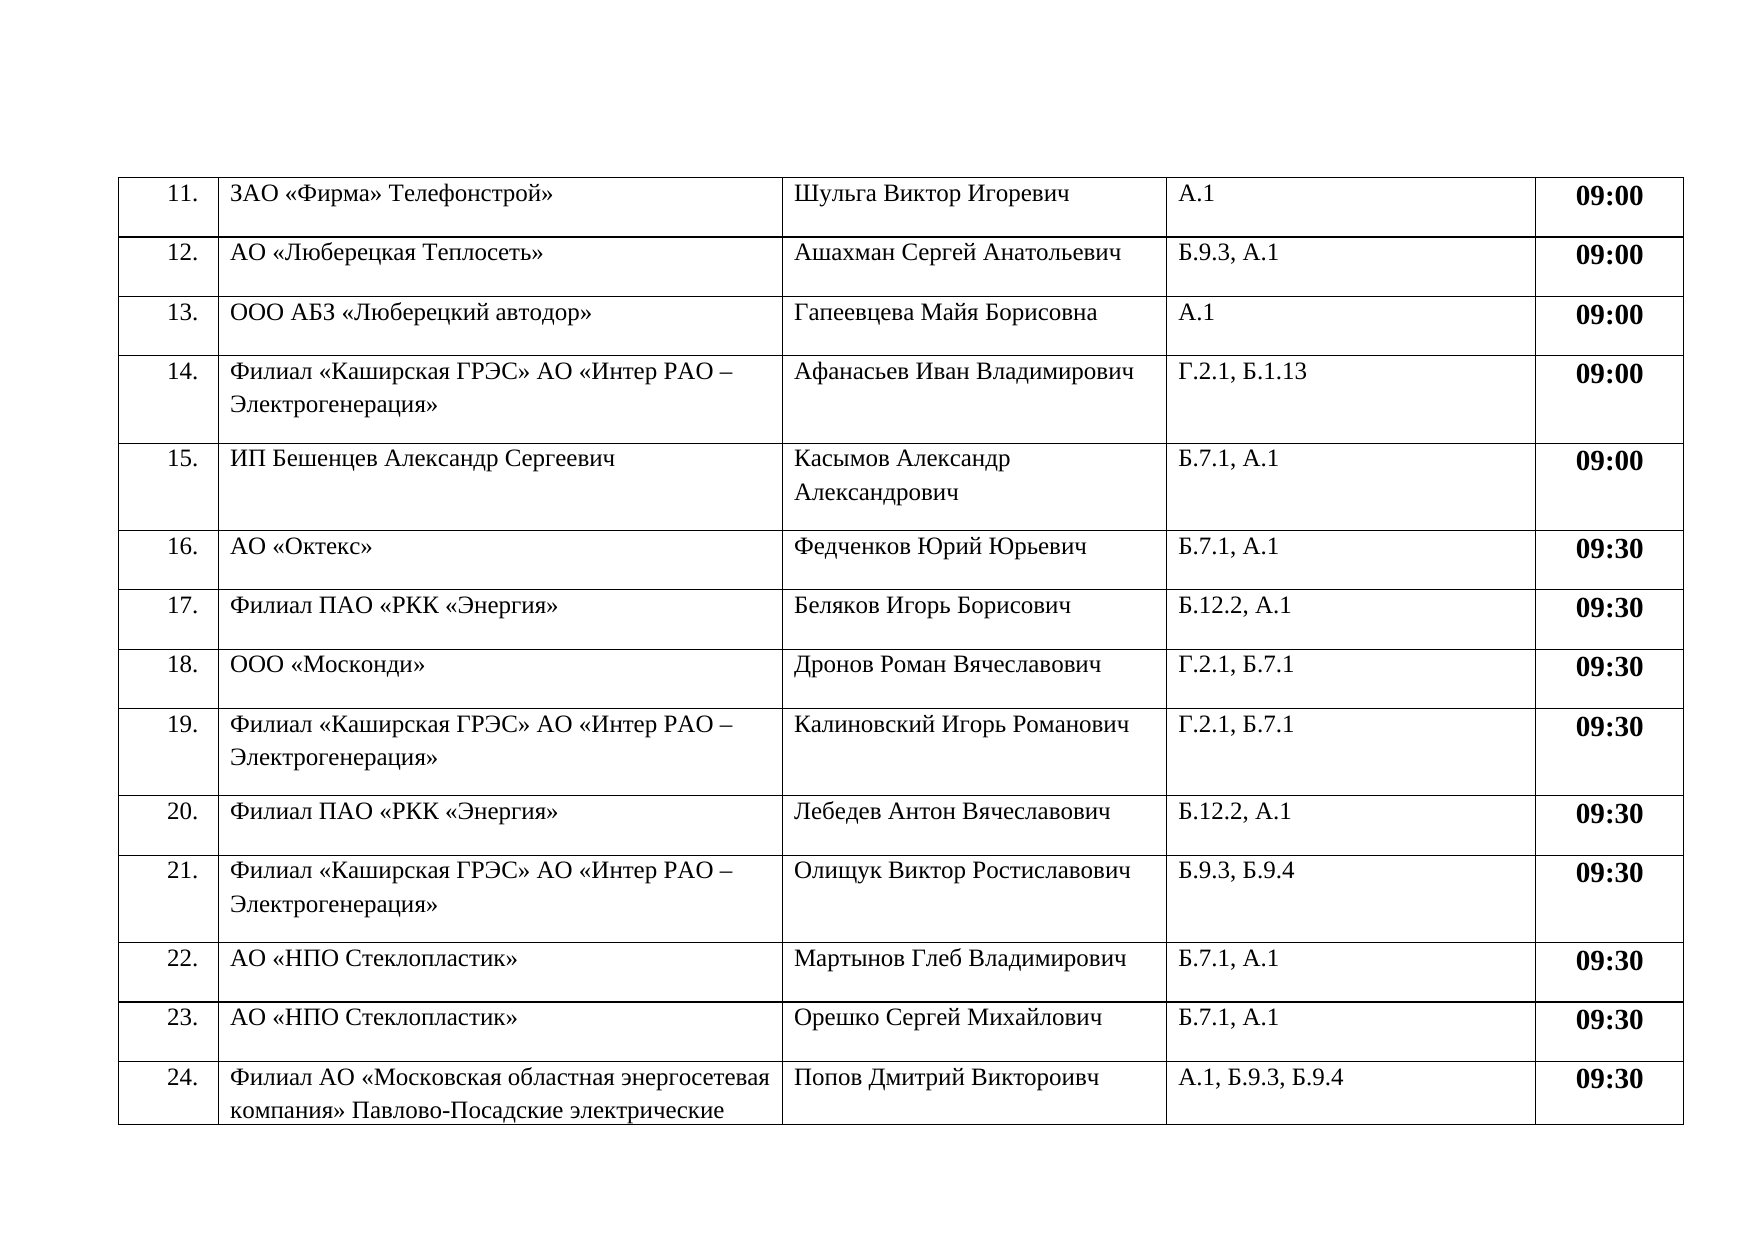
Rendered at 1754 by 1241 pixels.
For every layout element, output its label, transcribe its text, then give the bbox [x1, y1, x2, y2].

table_cell [119, 356, 218, 442]
table_cell ООО «Москонди» [219, 650, 782, 708]
table_cell Б.9.3, Б.9.4 [1167, 856, 1535, 942]
table_cell Дронов Роман Вячеславович [783, 650, 1166, 708]
table_cell Б.7.1, А.1 [1167, 943, 1535, 1001]
table_cell Б.7.1, А.1 [1167, 531, 1535, 589]
table_cell [119, 796, 218, 854]
table_cell 09:30 [1536, 531, 1683, 589]
table_cell Филиал «Каширская ГРЭС» АО «Интер РАО – Электрогенерация» [219, 856, 782, 942]
table_cell Калиновский Игорь Романович [783, 709, 1166, 795]
table_cell [119, 709, 218, 795]
table_cell Филиал «Каширская ГРЭС» АО «Интер РАО – Электрогенерация» [219, 356, 782, 442]
table_cell Б.9.3, А.1 [1167, 238, 1535, 296]
table_cell 09:30 [1536, 796, 1683, 854]
table_cell Мартынов Глеб Владимирович [783, 943, 1166, 1001]
table_cell 09:30 [1536, 943, 1683, 1001]
table_cell АО «НПО Стеклопластик» [219, 1003, 782, 1061]
table_cell 09:00 [1536, 356, 1683, 442]
table_cell Б.7.1, А.1 [1167, 1003, 1535, 1061]
table_cell Касымов Александр Александрович [783, 444, 1166, 530]
table_cell [119, 1062, 218, 1123]
table_cell Олищук Виктор Ростиславович [783, 856, 1166, 942]
table_cell Ашахман Сергей Анатольевич [783, 238, 1166, 296]
table_cell Филиал ПАО «РКК «Энергия» [219, 590, 782, 648]
table_cell Б.12.2, А.1 [1167, 796, 1535, 854]
table_cell Филиал ПАО «РКК «Энергия» [219, 796, 782, 854]
table_cell А.1, Б.9.3, Б.9.4 [1167, 1062, 1535, 1123]
table_cell А.1 [1167, 178, 1535, 236]
table_cell ИП Бешенцев Александр Сергеевич [219, 444, 782, 530]
table_cell АО «НПО Стеклопластик» [219, 943, 782, 1001]
table_cell Б.7.1, А.1 [1167, 444, 1535, 530]
table_cell Г.2.1, Б.1.13 [1167, 356, 1535, 442]
table_cell 09:00 [1536, 178, 1683, 236]
table_cell 09:00 [1536, 238, 1683, 296]
table_cell [119, 590, 218, 648]
table_cell 09:30 [1536, 709, 1683, 795]
table_cell ООО АБЗ «Люберецкий автодор» [219, 297, 782, 355]
table_cell [119, 238, 218, 296]
table_cell 09:30 [1536, 650, 1683, 708]
table_cell Беляков Игорь Борисович [783, 590, 1166, 648]
table_cell Гапеевцева Майя Борисовна [783, 297, 1166, 355]
table_cell [119, 444, 218, 530]
table_cell Шульга Виктор Игоревич [783, 178, 1166, 236]
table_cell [219, 1062, 782, 1123]
table_cell [119, 650, 218, 708]
table_cell АО «Люберецкая Теплосеть» [219, 238, 782, 296]
table_cell 09:30 [1536, 1003, 1683, 1061]
table_cell А.1 [1167, 297, 1535, 355]
table_cell ЗАО «Фирма» Телефонстрой» [219, 178, 782, 236]
table_cell 09:30 [1536, 1062, 1683, 1123]
table_cell Г.2.1, Б.7.1 [1167, 709, 1535, 795]
table_cell [119, 943, 218, 1001]
table_cell [119, 1003, 218, 1061]
table_cell Лебедев Антон Вячеславович [783, 796, 1166, 854]
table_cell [783, 1062, 1166, 1123]
table_cell [119, 856, 218, 942]
table_cell Федченков Юрий Юрьевич [783, 531, 1166, 589]
table_cell 09:00 [1536, 444, 1683, 530]
table_cell 09:30 [1536, 856, 1683, 942]
table_cell 09:30 [1536, 590, 1683, 648]
table_cell Афанасьев Иван Владимирович [783, 356, 1166, 442]
table_cell 09:00 [1536, 297, 1683, 355]
table_cell Б.12.2, А.1 [1167, 590, 1535, 648]
table_cell [119, 531, 218, 589]
table_cell Орешко Сергей Михайлович [783, 1003, 1166, 1061]
table_cell АО «Октекс» [219, 531, 782, 589]
table_cell Филиал «Каширская ГРЭС» АО «Интер РАО – Электрогенерация» [219, 709, 782, 795]
table_cell [119, 178, 218, 236]
table_cell Г.2.1, Б.7.1 [1167, 650, 1535, 708]
table_cell [119, 297, 218, 355]
